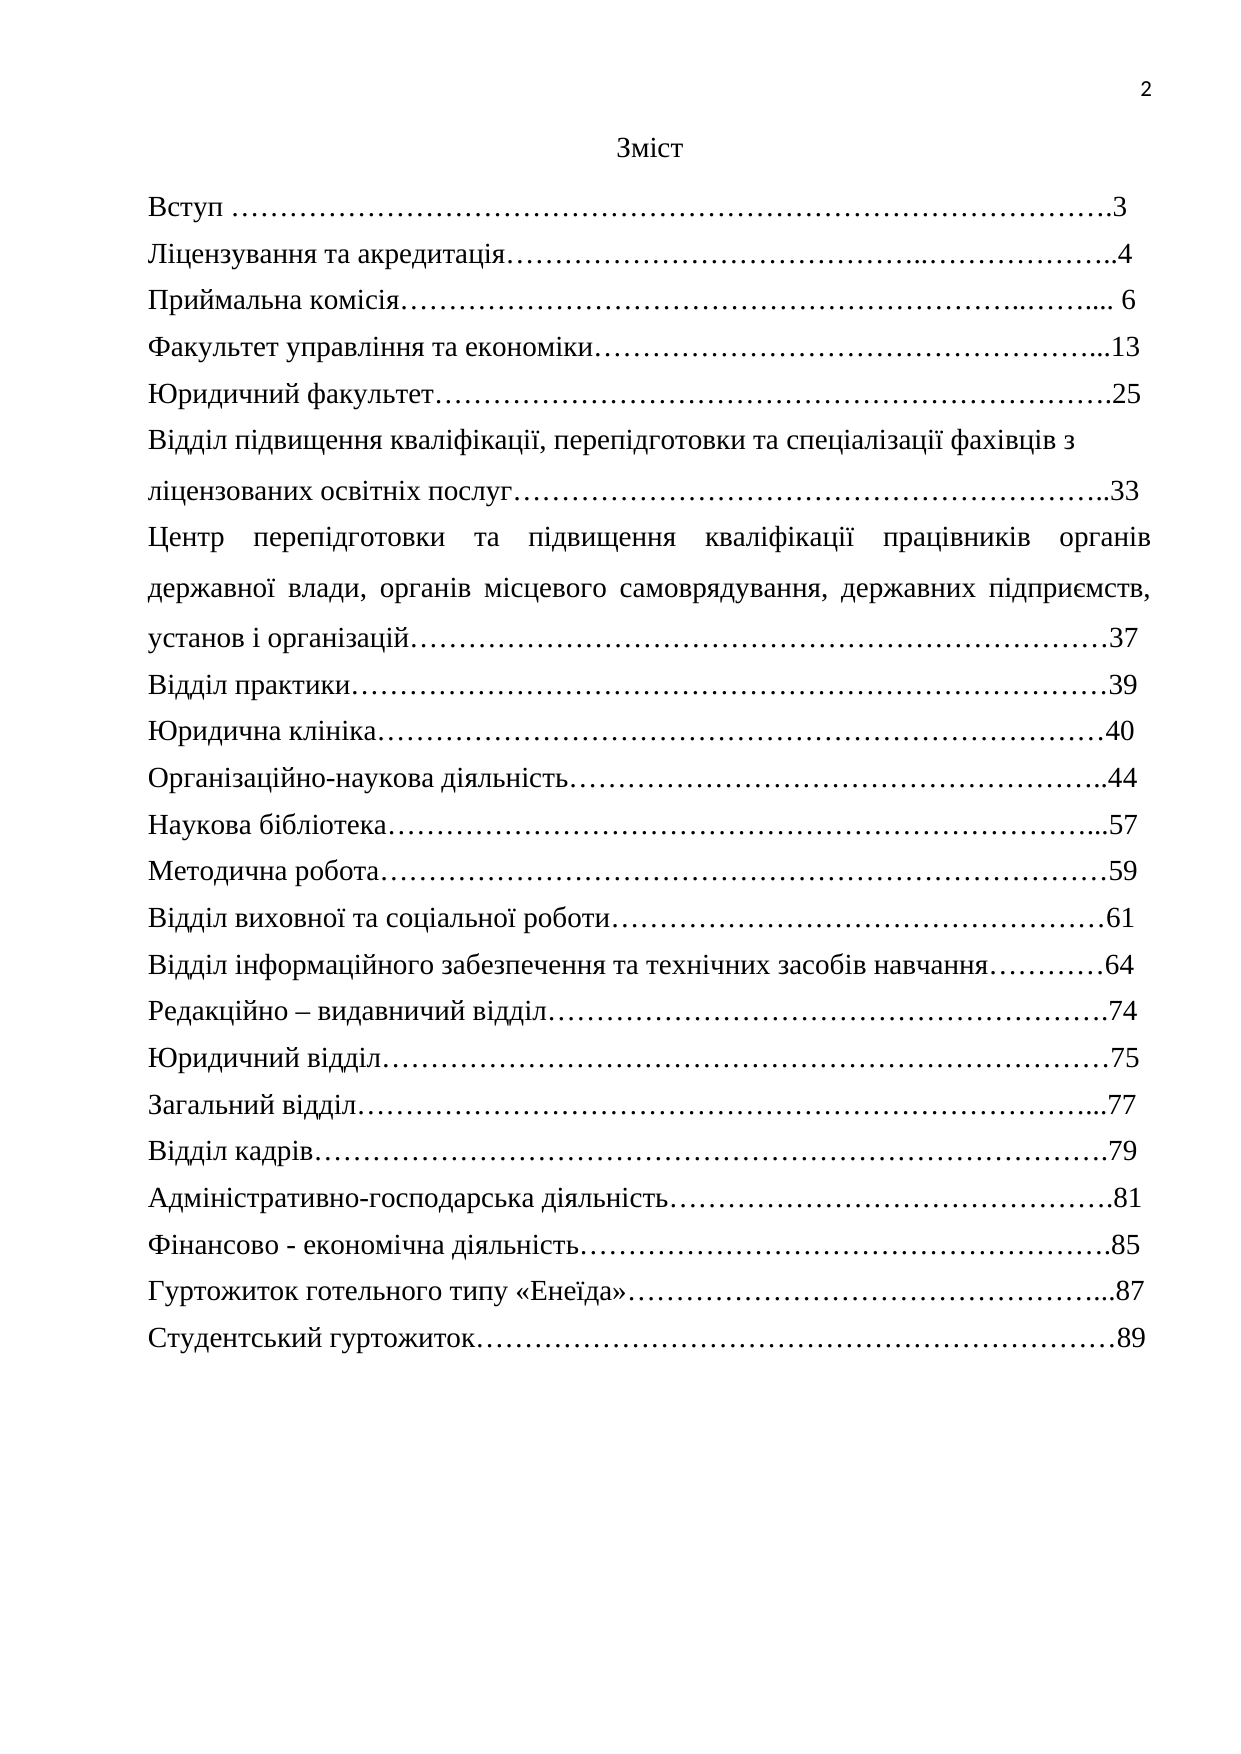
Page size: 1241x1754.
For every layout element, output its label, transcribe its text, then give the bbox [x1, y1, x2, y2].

table_cell Ліцензування та акредитація……………………………………..………………..4 [136, 236, 1163, 282]
text Зміст [148, 130, 1152, 163]
table_cell Гуртожиток готельного типу «Енеїда»…………………………………………...87 [136, 1274, 1163, 1320]
table_cell Студентський гуртожиток…………………………………………………………89 [136, 1320, 1163, 1367]
table_cell Відділ виховної та соціальної роботи……………………………………………61 [136, 900, 1163, 947]
table_cell Фінансово - економічна діяльність……………………………………………….85 [136, 1227, 1163, 1273]
table_cell Відділ підвищення кваліфікації, перепідготовки та спеціалізації фахівців з ліцензованих освітніх послуг……………………………………………………..33 [136, 423, 1163, 519]
table_cell Організаційно-наукова діяльність………………………………………………..44 [136, 760, 1163, 807]
table_cell Юридичний факультет…………………………………………………………….25 [136, 376, 1163, 422]
table_cell Відділ інформаційного забезпечення та технічних засобів навчання…………64 [136, 947, 1163, 993]
table_cell Адміністративно-господарська діяльність……………………………………….81 [136, 1180, 1163, 1227]
table_cell Юридична клініка…………………………………………………………………40 [136, 714, 1163, 760]
table_cell Факультет управління та економіки……………………………………………...13 [136, 329, 1163, 376]
table_cell Методична робота…………………………………………………………………59 [136, 854, 1163, 900]
table_cell Відділ практики……………………………………………………………………39 [136, 667, 1163, 713]
table_cell Центр перепідготовки та підвищення кваліфікації працівників органів державної влади, органів місцевого самоврядування, державних підприємств, установ і організацій………………………………………………………………37 [136, 520, 1163, 667]
table_cell Наукова бібліотека………………………………………………………………...57 [136, 807, 1163, 853]
table_cell Юридичний відділ…………………………………………………………………75 [136, 1040, 1163, 1087]
table_header Вступ ……………………………………………………………………………….3 [136, 189, 1163, 236]
table_cell Редакційно – видавничий відділ………………………………………………….74 [136, 994, 1163, 1040]
table_cell Загальний відділ…………………………………………………………………...77 [136, 1087, 1163, 1133]
table_cell Приймальна комісія………………………………………………………..…….... 6 [136, 283, 1163, 329]
table_cell Відділ кадрів……………………………………………………………………….79 [136, 1134, 1163, 1180]
